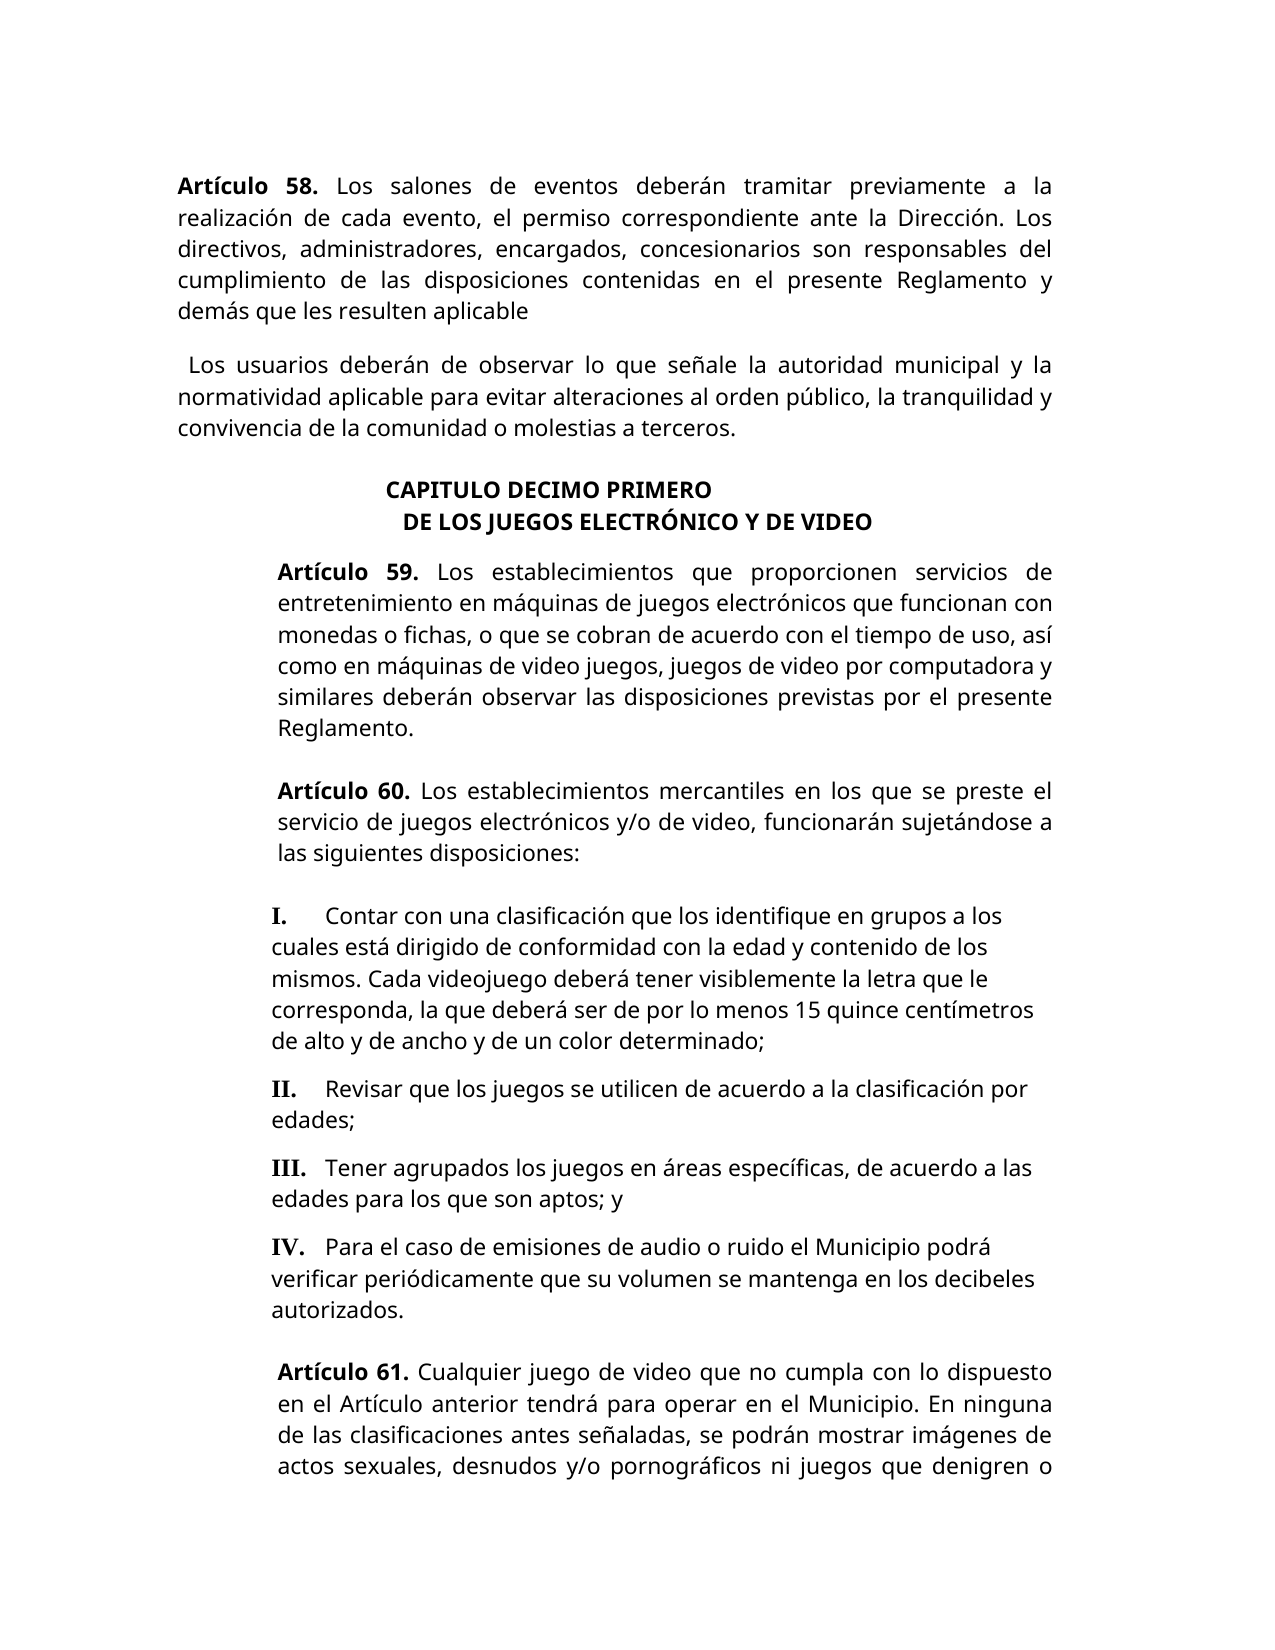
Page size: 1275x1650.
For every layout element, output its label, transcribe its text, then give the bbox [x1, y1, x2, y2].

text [277, 1356, 1053, 1481]
text Los usuarios deberán de observar lo que señale la autoridad municipal y la normatividad aplicable para evitar alteraciones al orden público, la tranquilidad y convivencia de la comunidad o molestias a terceros. [177, 349, 1053, 443]
text Artículo 59. Los establecimientos que proporcionen servicios de entretenimiento en máquinas de juegos electrónicos que funcionan con monedas o fichas, o que se cobran de acuerdo con el tiempo de uso, así como en máquinas de video juegos, juegos de video por computadora y similares deberán observar las disposiciones previstas por el presente Reglamento. [277, 556, 1053, 744]
text DE LOS JUEGOS ELECTRÓNICO Y DE VIDEO [177, 506, 1098, 537]
list Revisar que los juegos se utilicen de acuerdo a la clasificación por edades; [271, 1073, 1053, 1135]
list Tener agrupados los juegos en áreas específicas, de acuerdo a las edades para los que son aptos; y [271, 1152, 1053, 1214]
text Artículo 58. Los salones de eventos deberán tramitar previamente a la realización de cada evento, el permiso correspondiente ante la Dirección. Los directivos, administradores, encargados, concesionarios son responsables del cumplimiento de las disposiciones contenidas en el presente Reglamento y demás que les resulten aplicable [177, 170, 1053, 327]
list Para el caso de emisiones de audio o ruido el Municipio podrá verificar periódicamente que su volumen se mantenga en los decibeles autorizados. [271, 1231, 1053, 1325]
subtitle CAPITULO DECIMO PRIMERO [177, 474, 790, 506]
list Contar con una clasificación que los identifique en grupos a los cuales está dirigido de conformidad con la edad y contenido de los mismos. Cada videojuego deberá tener visiblemente la letra que le corresponda, la que deberá ser de por lo menos 15 quince centímetros de alto y de ancho y de un color determinado; [271, 900, 1053, 1056]
text Artículo 60. Los establecimientos mercantiles en los que se preste el servicio de juegos electrónicos y/o de video, funcionarán sujetándose a las siguientes disposiciones: [277, 775, 1053, 869]
